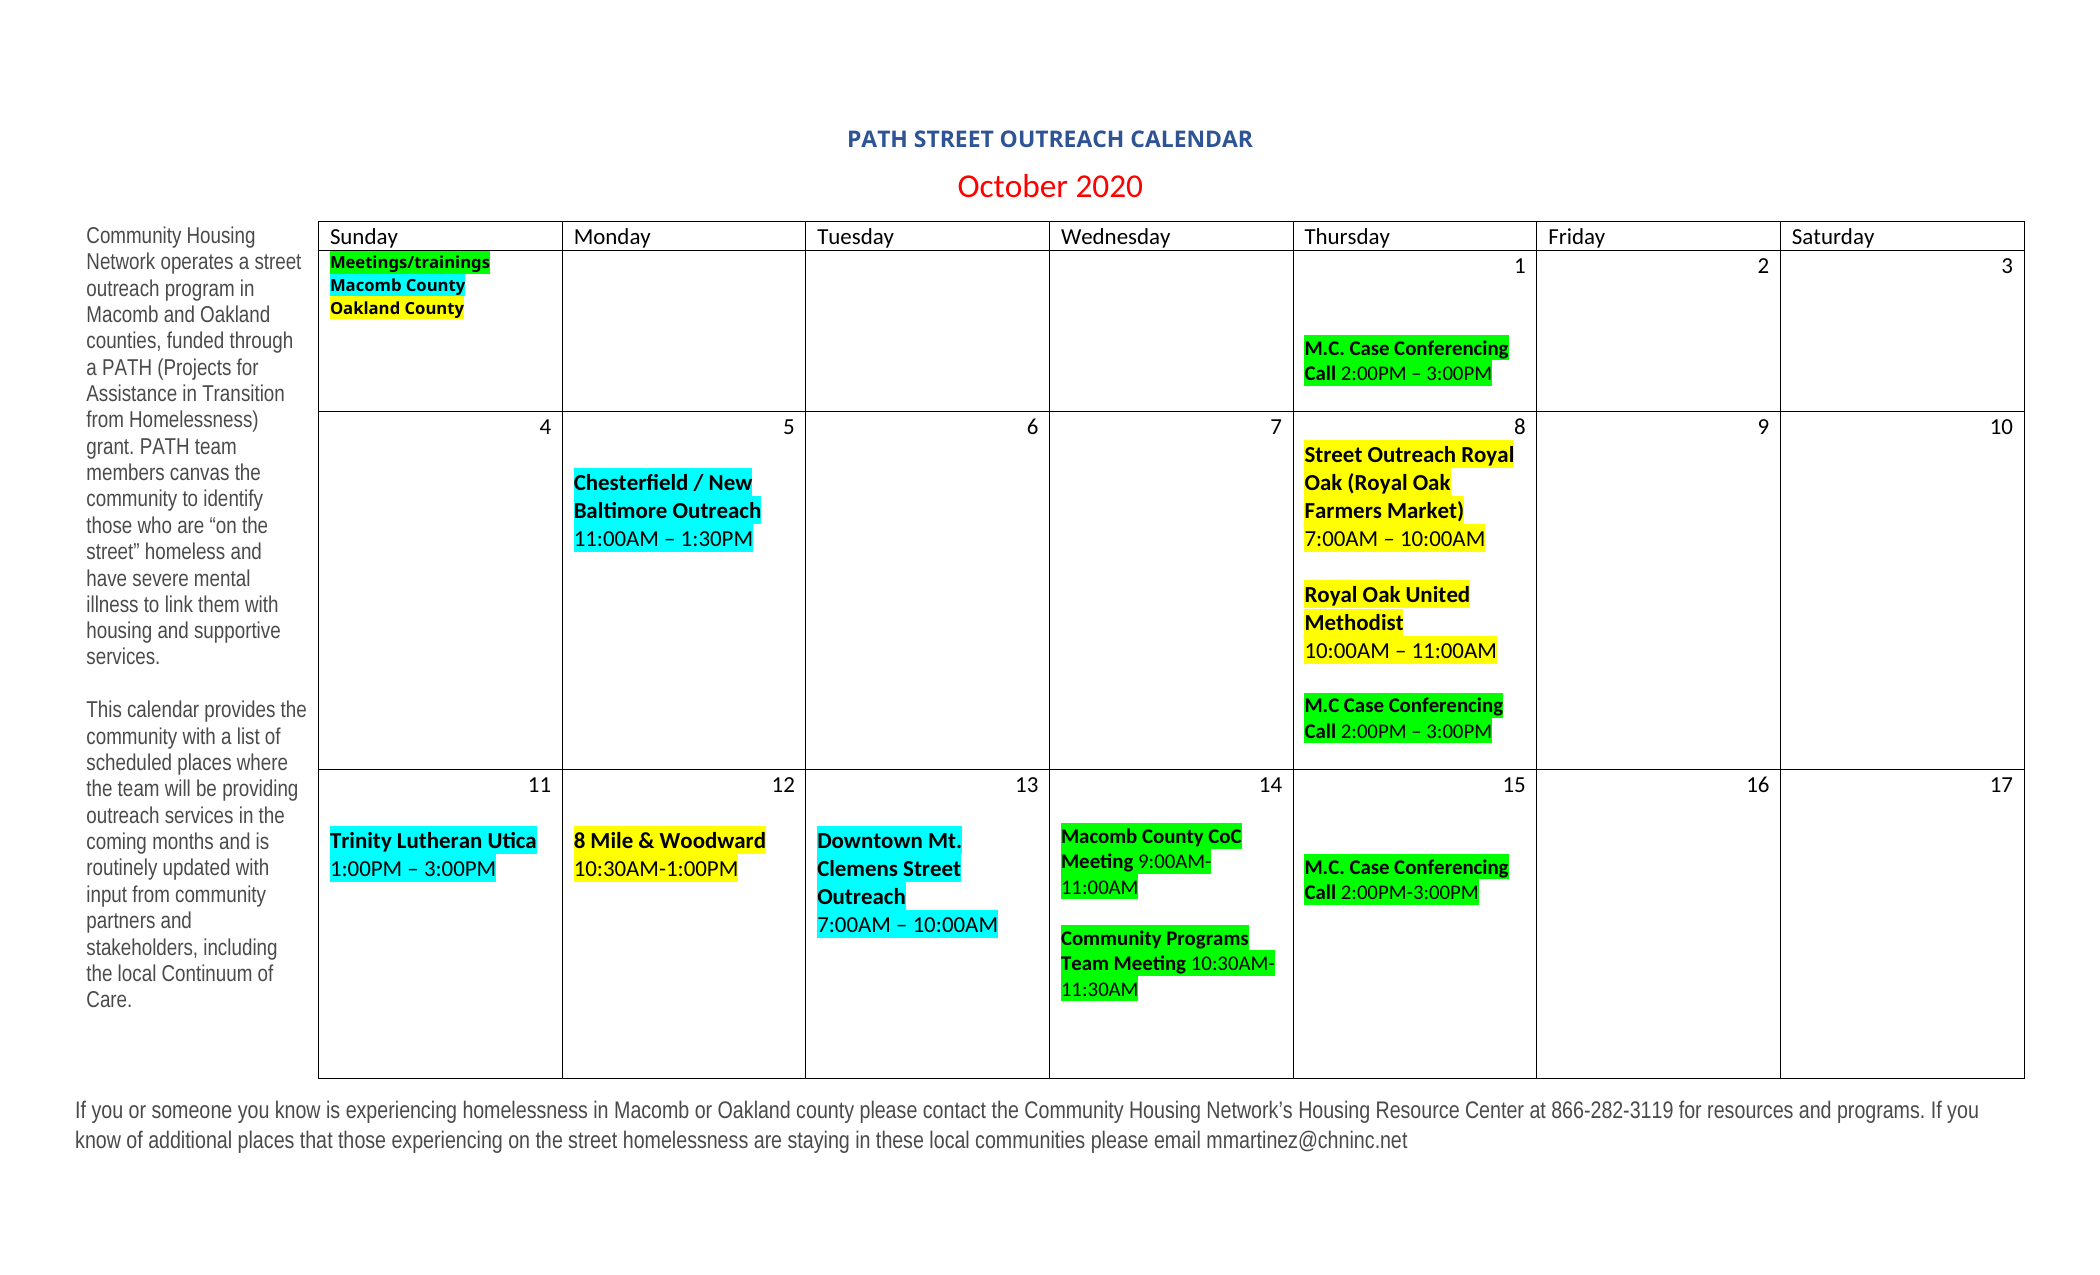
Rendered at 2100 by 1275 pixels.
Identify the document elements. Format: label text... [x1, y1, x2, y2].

table_header Sunday [319, 222, 562, 250]
text October 2020 [75, 171, 2025, 204]
table_cell 7 [1050, 412, 1293, 769]
table_cell 5 Chesterfield / New Baltimore Outreach 11:00AM – 1:30PM [563, 412, 805, 769]
table_header Wednesday [1050, 222, 1293, 250]
table_cell [563, 251, 805, 411]
table_header Community Housing Network operates a street outreach program in Macomb and Oakland counties, funded through a PATH (Projects for Assistance in Transition from Homelessness) grant. PATH team members canvas the community to identify those who are “on the street” homeless and have severe mental illness to link them with housing and supportive services. This calendar provides the community with a list of scheduled places where the team will be providing outreach services in the coming months and is routinely updated with input from community partners and stakeholders, including the local Continuum of Care. [75, 221, 318, 1077]
table_header Tuesday [806, 222, 1049, 250]
table_cell 11 Trinity Lutheran Utica 1:00PM – 3:00PM [319, 770, 562, 1077]
table_header Thursday [1294, 222, 1536, 250]
table_header Monday [563, 222, 805, 250]
text PATH STREET OUTREACH CALENDAR [75, 121, 2025, 154]
table_cell 1 M.C. Case Conferencing Call 2:00PM – 3:00PM [1294, 251, 1536, 411]
table_header Saturday [1781, 222, 2024, 250]
table_cell 9 [1537, 412, 1780, 769]
table_cell 12 8 Mile & Woodward 10:30AM-1:00PM [563, 770, 805, 1077]
table_cell 15 M.C. Case Conferencing Call 2:00PM-3:00PM [1294, 770, 1536, 1077]
table_cell 14 Macomb County CoC Meeting 9:00AM-11:00AM Community Programs Team Meeting 10:30AM-11:30AM [1050, 770, 1293, 1077]
table_cell 8 Street Outreach Royal Oak (Royal Oak Farmers Market) 7:00AM – 10:00AM Royal Oak United Methodist 10:00AM – 11:00AM M.C Case Conferencing Call 2:00PM – 3:00PM [1294, 412, 1536, 769]
table_header Friday [1537, 222, 1780, 250]
table_cell 2 [1537, 251, 1780, 411]
table_cell [806, 251, 1049, 411]
table_cell Meetings/trainings Macomb County Oakland County [319, 251, 562, 411]
table_cell [1050, 251, 1293, 411]
table_cell 4 [319, 412, 562, 769]
table_cell 16 [1537, 770, 1780, 1077]
table_cell 17 [1781, 770, 2024, 1077]
table_cell 10 [1781, 412, 2024, 769]
table_cell 13 Downtown Mt. Clemens Street Outreach 7:00AM – 10:00AM [806, 770, 1049, 1077]
table_cell 6 [806, 412, 1049, 769]
table_cell 3 [1781, 251, 2024, 411]
